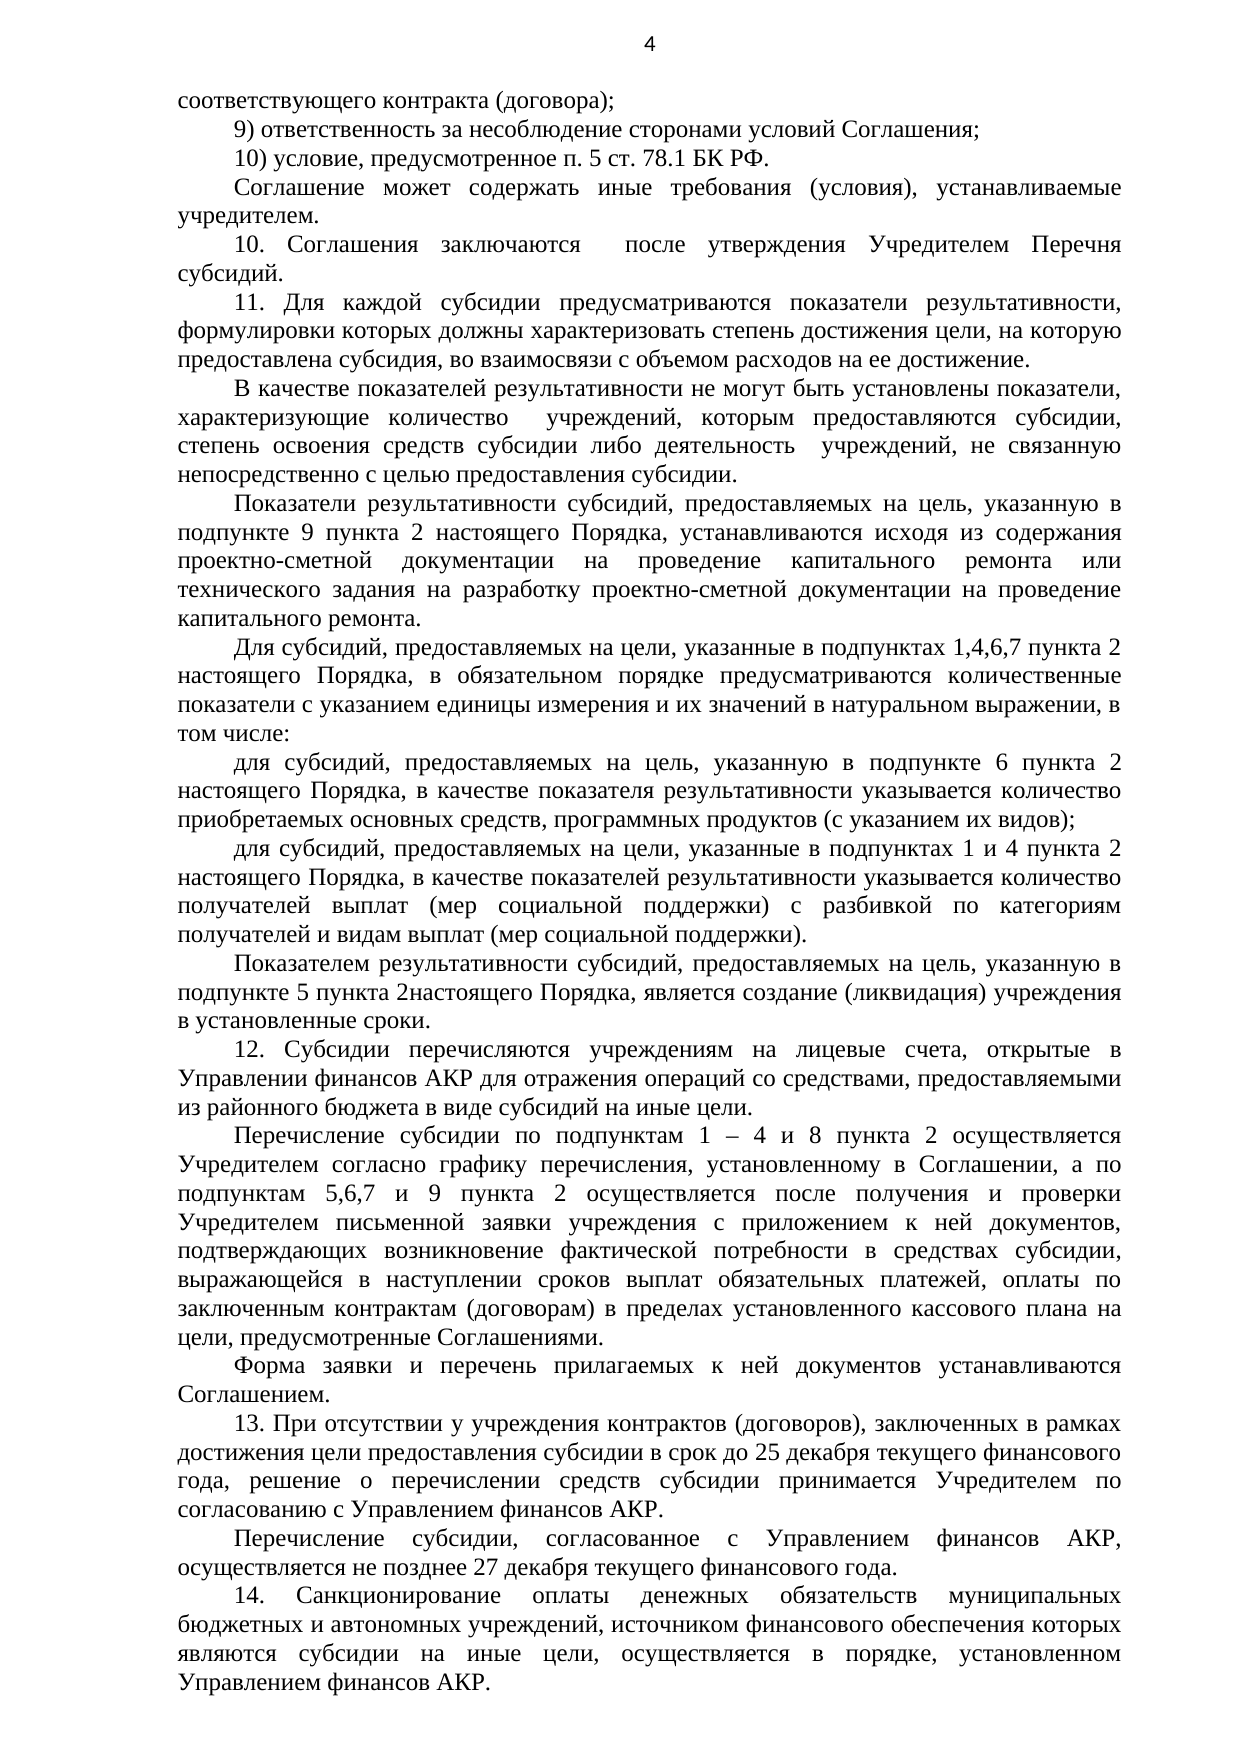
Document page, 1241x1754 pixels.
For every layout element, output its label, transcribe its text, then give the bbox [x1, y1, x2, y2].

text 14. Санкционирование оплаты денежных обязательств муниципальных бюджетных и автономных учреждений, источником финансового обеспечения которых являются субсидии на иные цели, осуществляется в порядке, установленном Управлением финансов АКР. [177, 1581, 1122, 1696]
text Перечисление субсидии, согласованное с Управлением финансов АКР, осуществляется не позднее 27 декабря текущего финансового года. [177, 1523, 1122, 1581]
text 10) условие, предусмотренное п. 5 ст. 78.1 БК РФ. [177, 143, 1122, 172]
text 12. Субсидии перечисляются учреждениям на лицевые счета, открытые в Управлении финансов АКР для отражения операций со средствами, предоставляемыми из районного бюджета в виде субсидий на иные цели. [177, 1034, 1122, 1121]
text 10. Соглашения заключаются после утверждения Учредителем Перечня субсидий. [177, 229, 1122, 287]
text Для субсидий, предоставляемых на цели, указанные в подпунктах 1,4,6,7 пункта 2 настоящего Порядка, в обязательном порядке предусматриваются количественные показатели с указанием единицы измерения и их значений в натуральном выражении, в том числе: [177, 632, 1122, 747]
text В качестве показателей результативности не могут быть установлены показатели, характеризующие количество учреждений, которым предоставляются субсидии, степень освоения средств субсидии либо деятельность учреждений, не связанную непосредственно с целью предоставления субсидии. [177, 373, 1122, 488]
text Перечисление субсидии по подпунктам 1 – 4 и 8 пункта 2 осуществляется Учредителем согласно графику перечисления, установленному в Соглашении, а по подпунктам 5,6,7 и 9 пункта 2 осуществляется после получения и проверки Учредителем письменной заявки учреждения с приложением к ней документов, подтверждающих возникновение фактической потребности в средствах субсидии, выражающейся в наступлении сроков выплат обязательных платежей, оплаты по заключенным контрактам (договорам) в пределах установленного кассового плана на цели, предусмотренные Соглашениями. [177, 1121, 1122, 1351]
text для субсидий, предоставляемых на цель, указанную в подпункте 6 пункта 2 настоящего Порядка, в качестве показателя результативности указывается количество приобретаемых основных средств, программных продуктов (с указанием их видов); [177, 747, 1122, 833]
text Показатели результативности субсидий, предоставляемых на цель, указанную в подпункте 9 пункта 2 настоящего Порядка, устанавливаются исходя из содержания проектно-сметной документации на проведение капитального ремонта или технического задания на разработку проектно-сметной документации на проведение капитального ремонта. [177, 488, 1122, 632]
text 11. Для каждой субсидии предусматриваются показатели результативности, формулировки которых должны характеризовать степень достижения цели, на которую предоставлена субсидия, во взаимосвязи с объемом расходов на ее достижение. [177, 287, 1122, 373]
text Форма заявки и перечень прилагаемых к ней документов устанавливаются Соглашением. [177, 1351, 1122, 1408]
text 9) ответственность за несоблюдение сторонами условий Соглашения; [177, 114, 1122, 143]
text Соглашение может содержать иные требования (условия), устанавливаемые учредителем. [177, 172, 1122, 229]
text 13. При отсутствии у учреждения контрактов (договоров), заключенных в рамках достижения цели предоставления субсидии в срок до 25 декабря текущего финансового года, решение о перечислении средств субсидии принимается Учредителем по согласованию с Управлением финансов АКР. [177, 1408, 1122, 1523]
text для субсидий, предоставляемых на цели, указанные в подпунктах 1 и 4 пункта 2 настоящего Порядка, в качестве показателей результативности указывается количество получателей выплат (мер социальной поддержки) с разбивкой по категориям получателей и видам выплат (мер социальной поддержки). [177, 833, 1122, 948]
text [177, 86, 1122, 114]
text Показателем результативности субсидий, предоставляемых на цель, указанную в подпункте 5 пункта 2настоящего Порядка, является создание (ликвидация) учреждения в установленные сроки. [177, 948, 1122, 1034]
